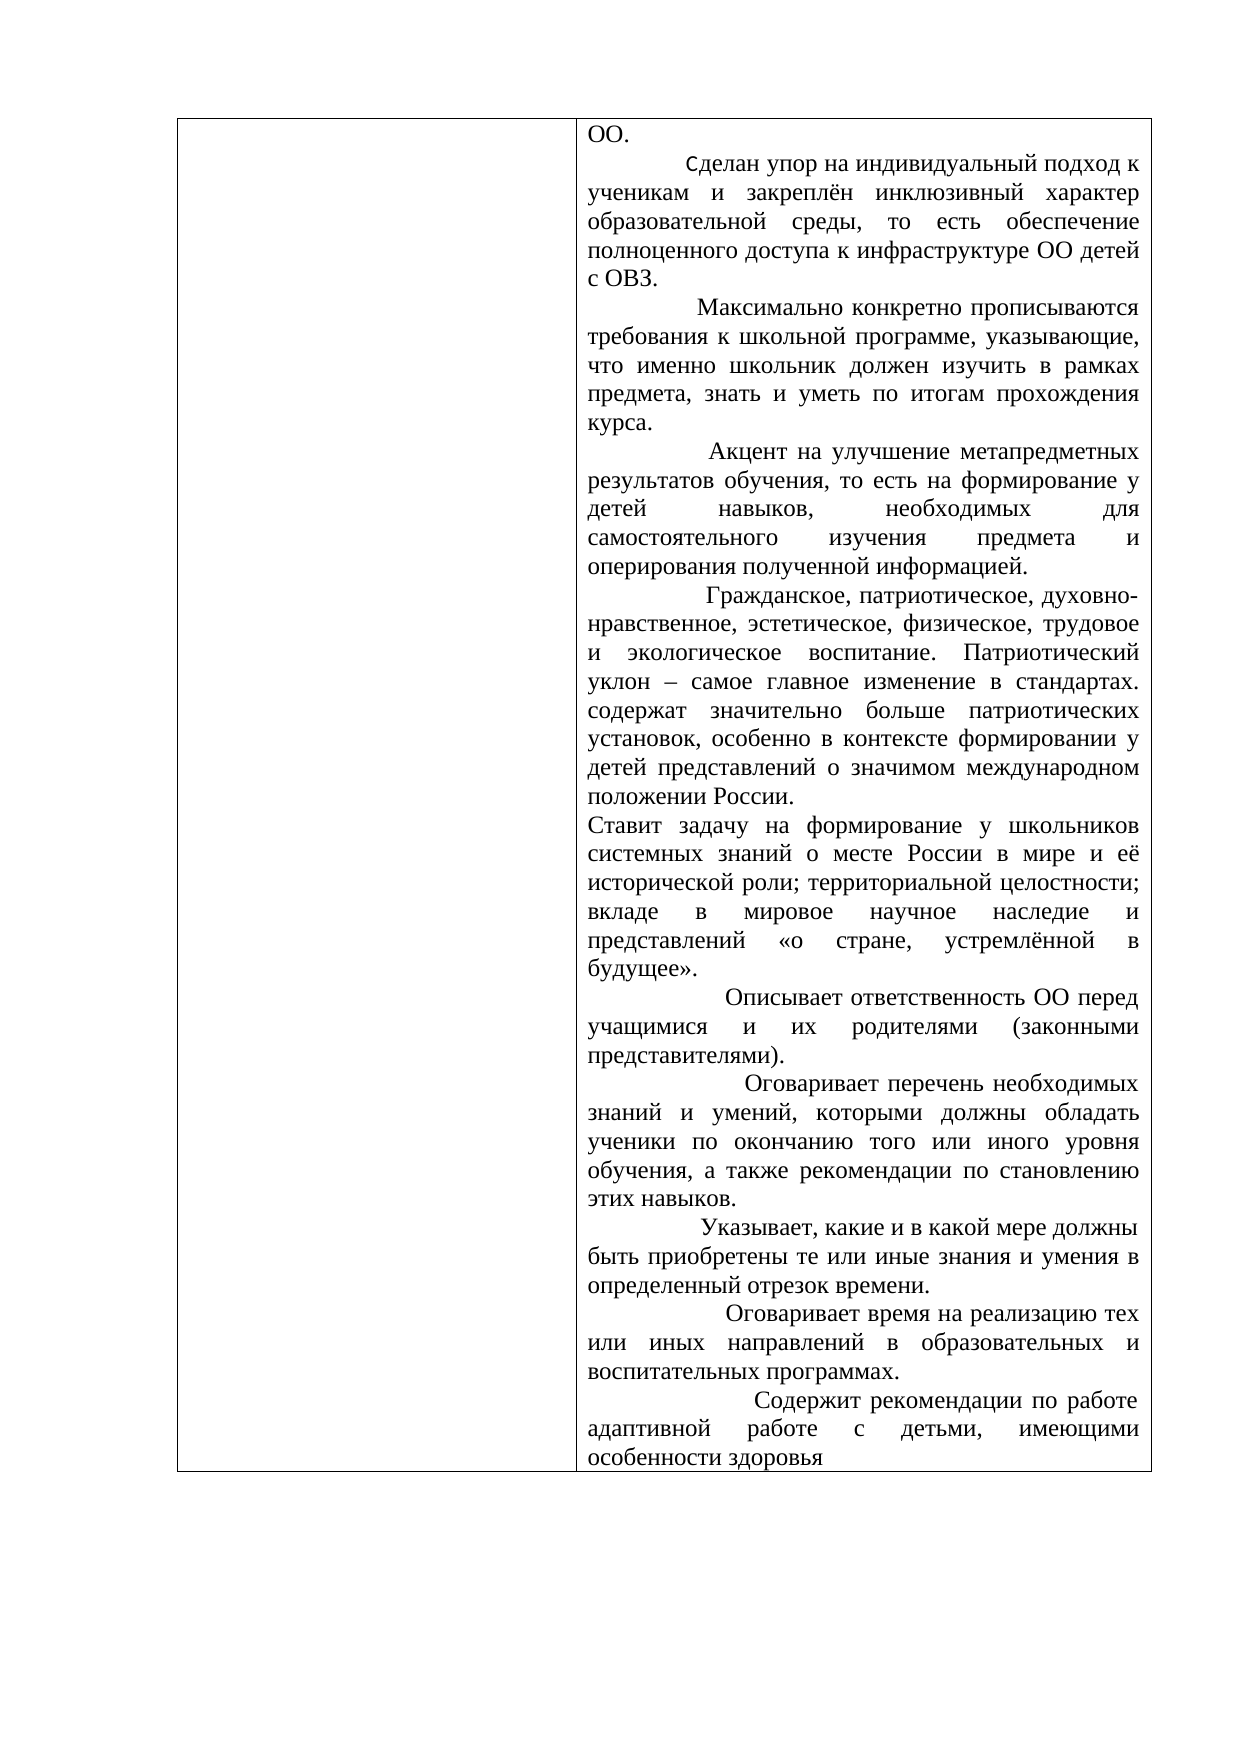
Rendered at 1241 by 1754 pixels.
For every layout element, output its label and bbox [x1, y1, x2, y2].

table_cell [577, 119, 1151, 1471]
table_cell [178, 119, 576, 1471]
